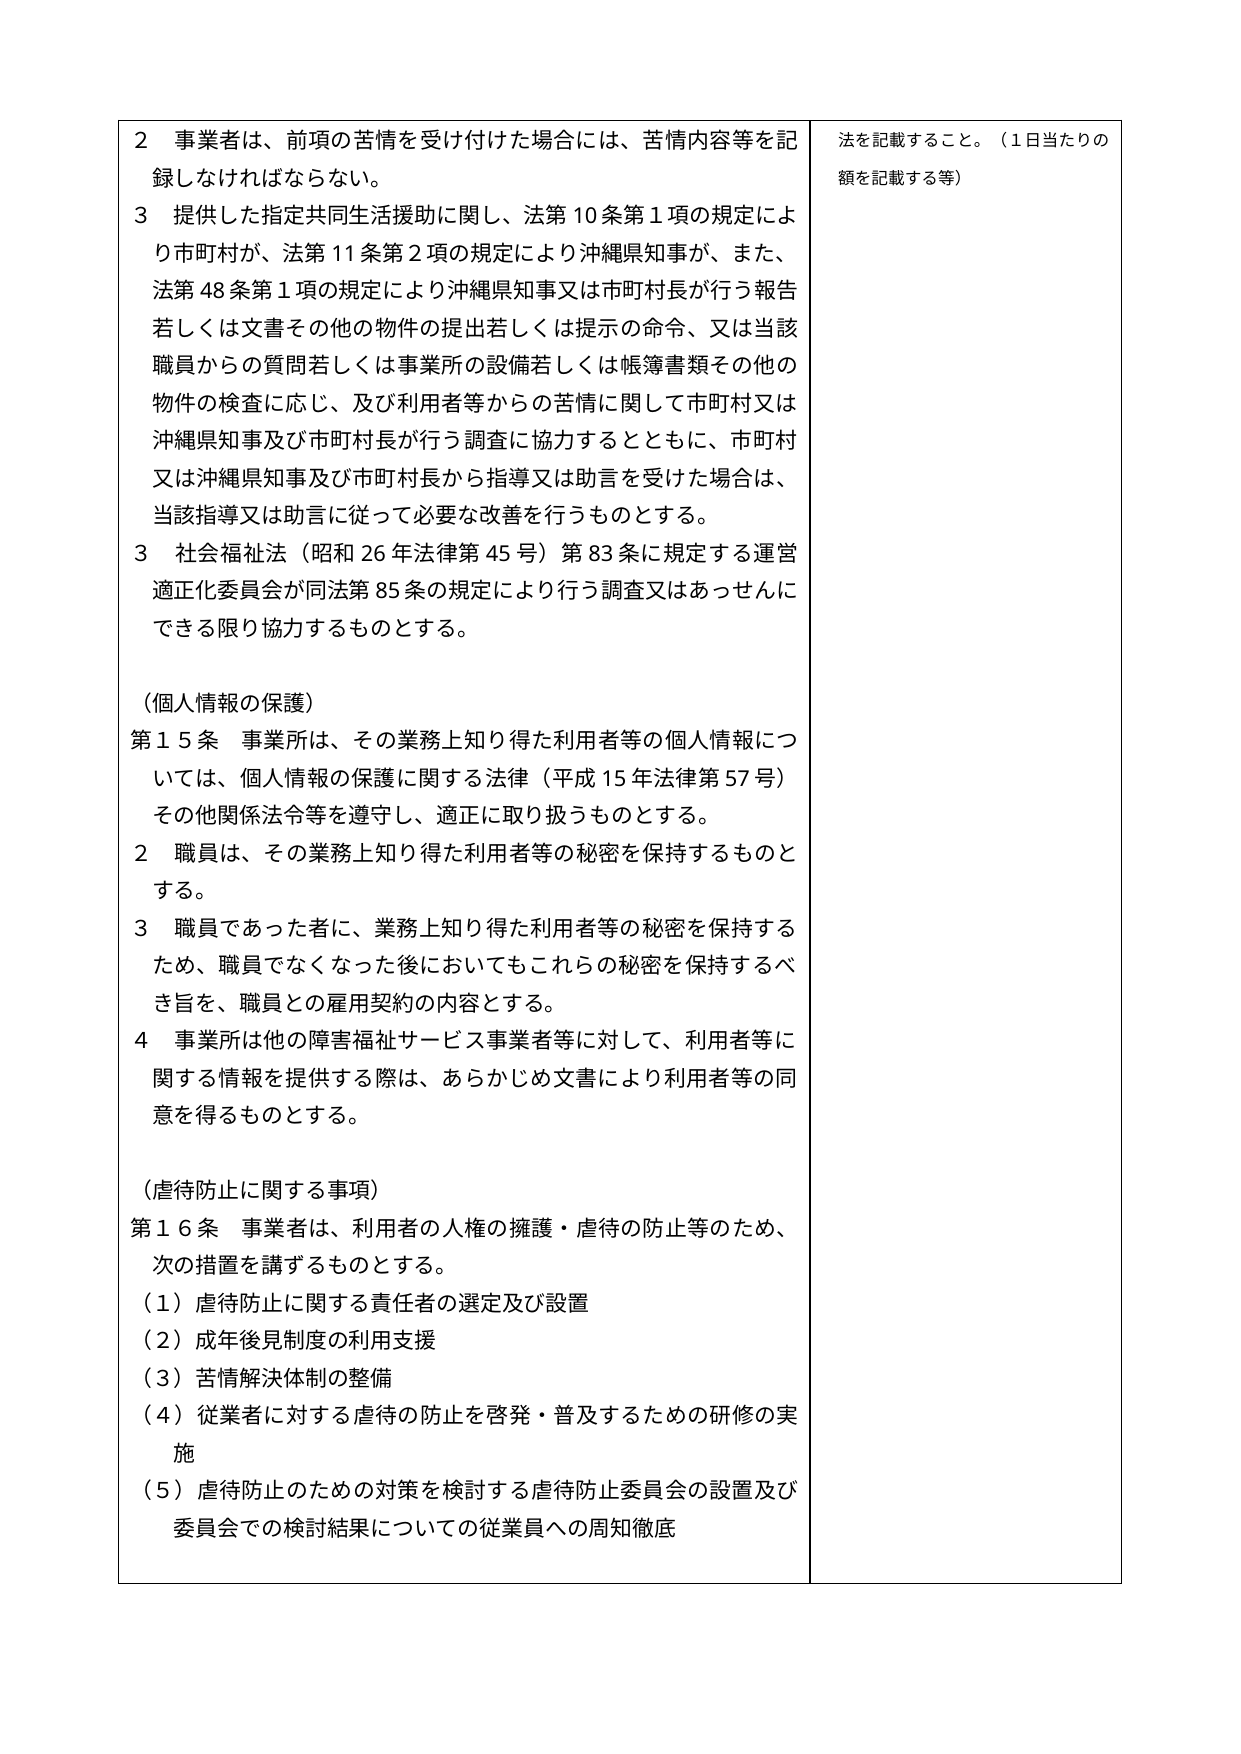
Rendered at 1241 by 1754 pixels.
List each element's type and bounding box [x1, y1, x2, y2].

table_cell [811, 121, 1121, 1583]
table_cell [119, 121, 809, 1583]
